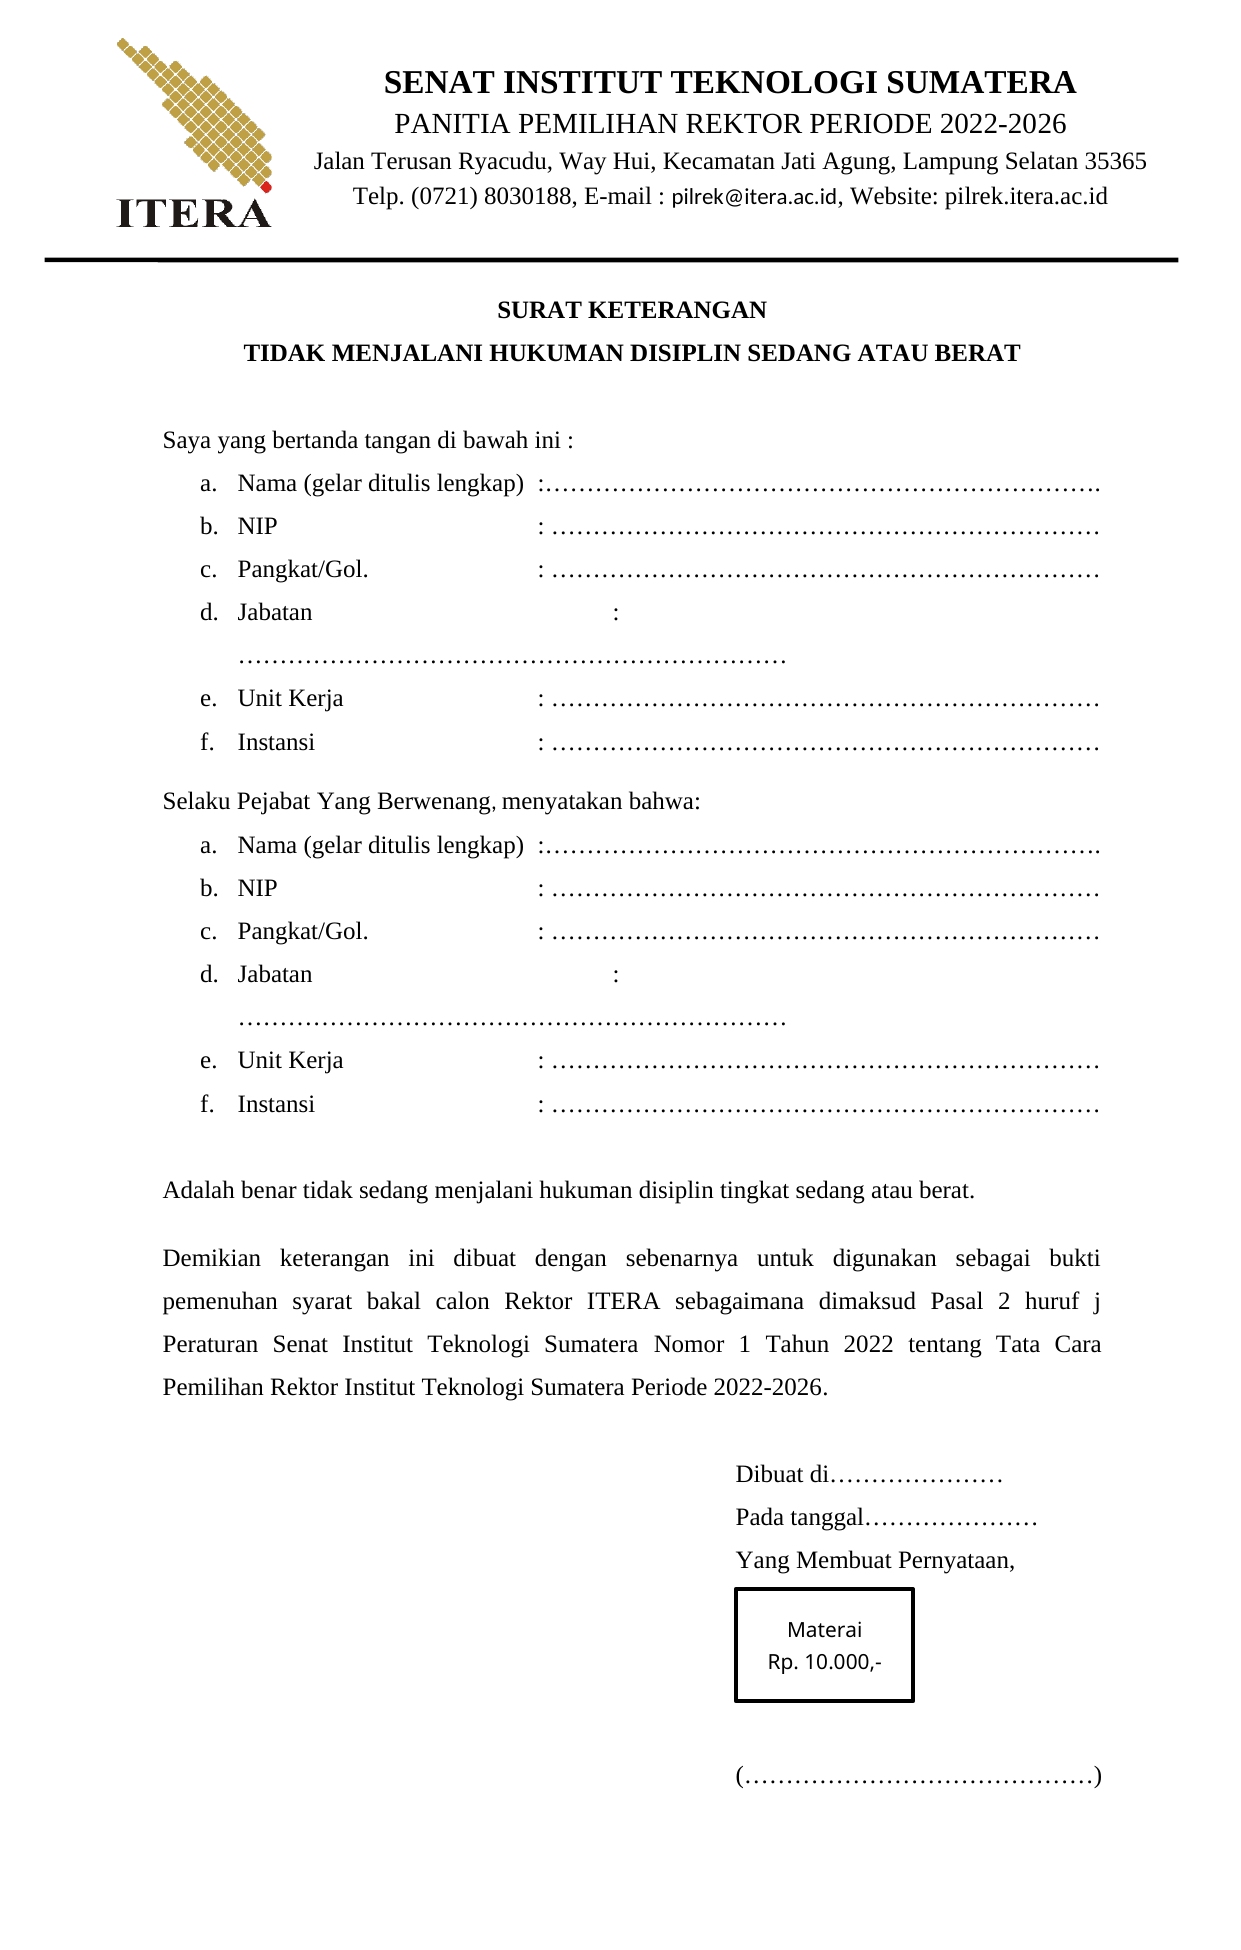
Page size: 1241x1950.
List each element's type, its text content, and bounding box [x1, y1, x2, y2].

list Jabatan : ………………………………………………………… [200, 959, 1102, 1031]
list Instansi : ………………………………………………………… [200, 1089, 1102, 1117]
list Nama (gelar ditulis lengkap) :…………………………………………………………. [200, 468, 1102, 497]
text Saya yang bertanda tangan di bawah ini : [162, 425, 1102, 453]
picture [115, 38, 272, 227]
text Adalah benar tidak sedang menjalani hukuman disiplin tingkat sedang atau berat. [162, 1175, 1102, 1204]
text Dibuat di………………… [735, 1459, 1102, 1487]
list Pangkat/Gol. : ………………………………………………………… [200, 916, 1102, 945]
list Instansi : ………………………………………………………… [200, 727, 1102, 755]
text Yang Membuat Pernyataan, [735, 1545, 1102, 1574]
list Unit Kerja : ………………………………………………………… [200, 1046, 1102, 1074]
list Nama (gelar ditulis lengkap) :…………………………………………………………. [200, 830, 1102, 859]
text SURAT KETERANGAN [162, 295, 1102, 324]
list NIP : ………………………………………………………… [200, 873, 1102, 902]
text TIDAK MENJALANI HUKUMAN DISIPLIN SEDANG ATAU BERAT [162, 338, 1102, 367]
list Unit Kerja : ………………………………………………………… [200, 683, 1102, 712]
text (……………………………………) [735, 1761, 1102, 1789]
list NIP : ………………………………………………………… [200, 511, 1102, 540]
text Selaku Pejabat Yang Berwenang, menyatakan bahwa: [162, 786, 1102, 815]
list Pangkat/Gol. : ………………………………………………………… [200, 554, 1102, 583]
text Pada tanggal………………… [735, 1502, 1102, 1531]
list Jabatan : ………………………………………………………… [200, 597, 1102, 669]
text Demikian keterangan ini dibuat dengan sebenarnya untuk digunakan sebagai bukti pemenuhan syarat bakal calon Rektor ITERA sebagaimana dimaksud Pasal 2 huruf j Peraturan Senat Institut Teknologi Sumatera Nomor 1 Tahun 2022 tentang Tata Cara Pemilihan Rektor Institut Teknologi Sumatera Periode 2022-2026. [162, 1243, 1102, 1401]
